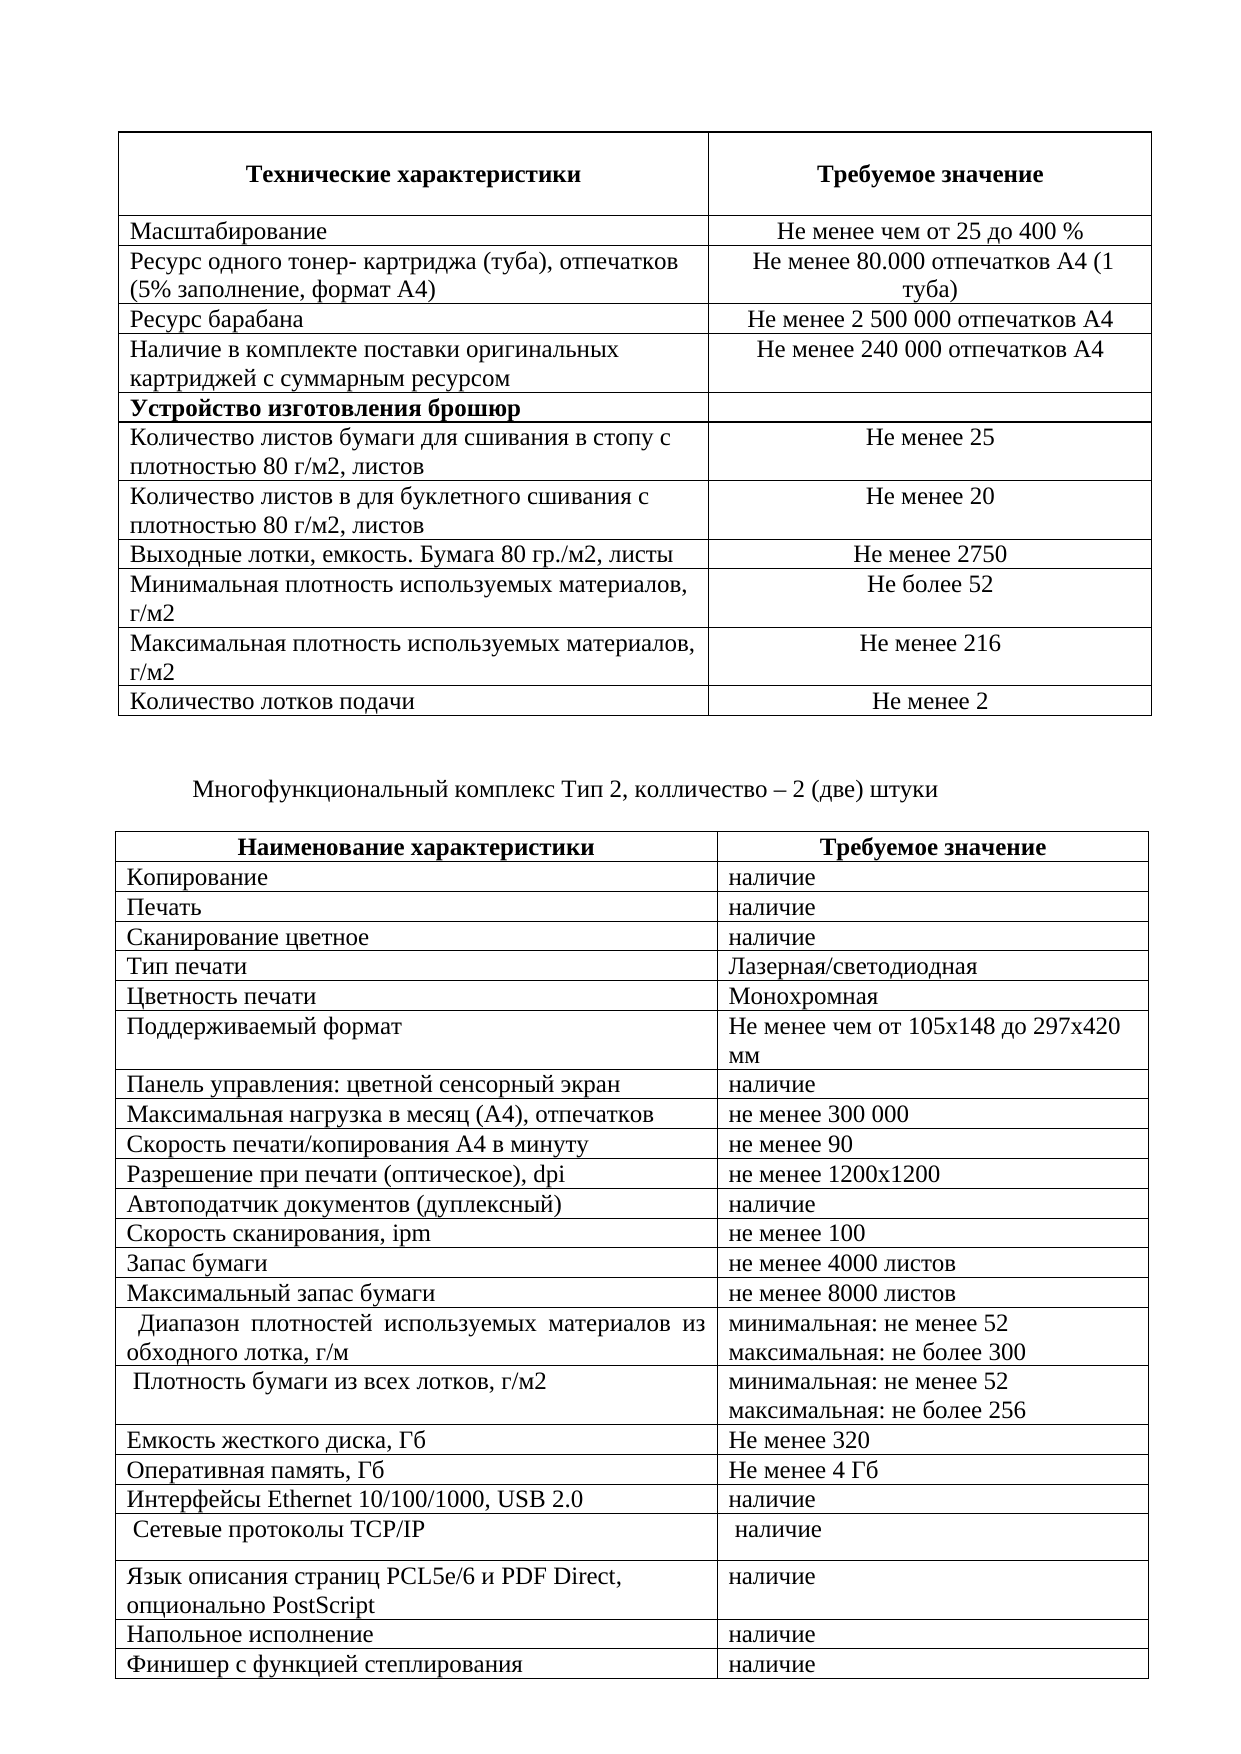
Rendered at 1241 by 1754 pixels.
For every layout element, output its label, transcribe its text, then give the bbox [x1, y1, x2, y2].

table_cell Поддерживаемый формат [116, 1011, 717, 1068]
table_cell Наличие в комплекте поставки оригинальных картриджей с суммарным ресурсом [119, 334, 708, 392]
table_cell Ресурс одного тонер- картриджа (туба), отпечатков (5% заполнение, формат А4) [119, 246, 708, 303]
table_cell Печать [116, 892, 717, 921]
table_cell Не менее чем от 105х148 до 297х420 мм [718, 1011, 1148, 1068]
table_cell Сканирование цветное [116, 922, 717, 950]
table_cell Цветность печати [116, 981, 717, 1010]
table_cell Количество листов в для буклетного сшивания с плотностью 80 г/м2, листов [119, 481, 708, 538]
table_cell Не менее 2 [709, 686, 1151, 715]
table_cell [709, 393, 1151, 421]
table_cell Максимальная плотность используемых материалов, г/м2 [119, 628, 708, 685]
table_cell Минимальная плотность используемых материалов, г/м2 [119, 569, 708, 627]
table_cell не менее 100 [718, 1219, 1148, 1247]
table_cell Не менее 320 [718, 1425, 1148, 1454]
table_cell не менее 90 [718, 1129, 1148, 1158]
table_cell наличие [718, 1620, 1148, 1648]
table_cell Тип печати [116, 951, 717, 980]
table_cell Не менее 2750 [709, 540, 1151, 568]
table_cell Не менее 25 [709, 423, 1151, 480]
table_cell Сетевые протоколы TCP/IP [116, 1514, 717, 1560]
table_cell наличие [718, 922, 1148, 950]
table_cell наличие [718, 1649, 1148, 1678]
table_cell не менее 8000 листов [718, 1278, 1148, 1307]
table_cell Лазерная/светодиодная [718, 951, 1148, 980]
table_header Требуемое значение [718, 832, 1148, 861]
table_cell Панель управления: цветной сенсорный экран [116, 1070, 717, 1098]
table_cell Количество листов бумаги для сшивания в стопу с плотностью 80 г/м2, листов [119, 423, 708, 480]
table_cell Монохромная [718, 981, 1148, 1010]
table_header Требуемое значение [709, 133, 1151, 215]
table_cell минимальная: не менее 52 максимальная: не более 300 [718, 1308, 1148, 1365]
table_cell Выходные лотки, емкость. Бумага 80 гр./м2, листы [119, 540, 708, 568]
table_cell Интерфейсы Ethernet 10/100/1000, USB 2.0 [116, 1485, 717, 1513]
table_cell Разрешение при печати (оптическое), dpi [116, 1159, 717, 1188]
table_cell не менее 1200х1200 [718, 1159, 1148, 1188]
table_cell Запас бумаги [116, 1248, 717, 1277]
table_cell наличие [718, 1514, 1148, 1560]
table_cell Максимальная нагрузка в месяц (А4), отпечатков [116, 1099, 717, 1128]
table_cell Не менее 80.000 отпечатков A4 (1 туба) [709, 246, 1151, 303]
table_cell Максимальный запас бумаги [116, 1278, 717, 1307]
table_cell Не менее чем от 25 до 400 % [709, 216, 1151, 245]
table_cell Автоподатчик документов (дуплексный) [116, 1189, 717, 1217]
table_cell наличие [718, 862, 1148, 891]
table_cell минимальная: не менее 52 максимальная: не более 256 [718, 1366, 1148, 1424]
table_cell Не более 52 [709, 569, 1151, 627]
table_cell Масштабирование [119, 216, 708, 245]
table_cell наличие [718, 1485, 1148, 1513]
table_cell наличие [718, 1189, 1148, 1217]
table_cell Скорость сканирования, ipm [116, 1219, 717, 1247]
table_cell Язык описания страниц PCL5e/6 и PDF Direct, опционально PostScript [116, 1561, 717, 1618]
table_cell Копирование [116, 862, 717, 891]
table_cell Количество лотков подачи [119, 686, 708, 715]
table_cell наличие [718, 1561, 1148, 1618]
table_cell не менее 300 000 [718, 1099, 1148, 1128]
text Многофункциональный комплекс Тип 2, колличество – 2 (две) штуки [118, 774, 1152, 802]
table_header Технические характеристики [119, 133, 708, 215]
table_cell Не менее 20 [709, 481, 1151, 538]
table_header Наименование характеристики [116, 832, 717, 861]
table_cell Ресурс барабана [119, 304, 708, 333]
table_cell Оперативная память, Гб [116, 1455, 717, 1483]
table_cell Не менее 2 500 000 отпечатков A4 [709, 304, 1151, 333]
table_cell наличие [718, 892, 1148, 921]
table_cell Финишер с функцией степлирования [116, 1649, 717, 1678]
table_cell Напольное исполнение [116, 1620, 717, 1648]
table_cell Диапазон плотностей используемых материалов из обходного лотка, г/м [116, 1308, 717, 1365]
table_cell Плотность бумаги из всех лотков, г/м2 [116, 1366, 717, 1424]
table_cell Не менее 240 000 отпечатков A4 [709, 334, 1151, 392]
table_cell наличие [718, 1070, 1148, 1098]
table_cell Не менее 4 Гб [718, 1455, 1148, 1483]
table_cell не менее 4000 листов [718, 1248, 1148, 1277]
table_cell Не менее 216 [709, 628, 1151, 685]
table_cell Емкость жесткого диска, Гб [116, 1425, 717, 1454]
table_cell Устройство изготовления брошюр [119, 393, 708, 421]
table_cell Скорость печати/копирования А4 в минуту [116, 1129, 717, 1158]
